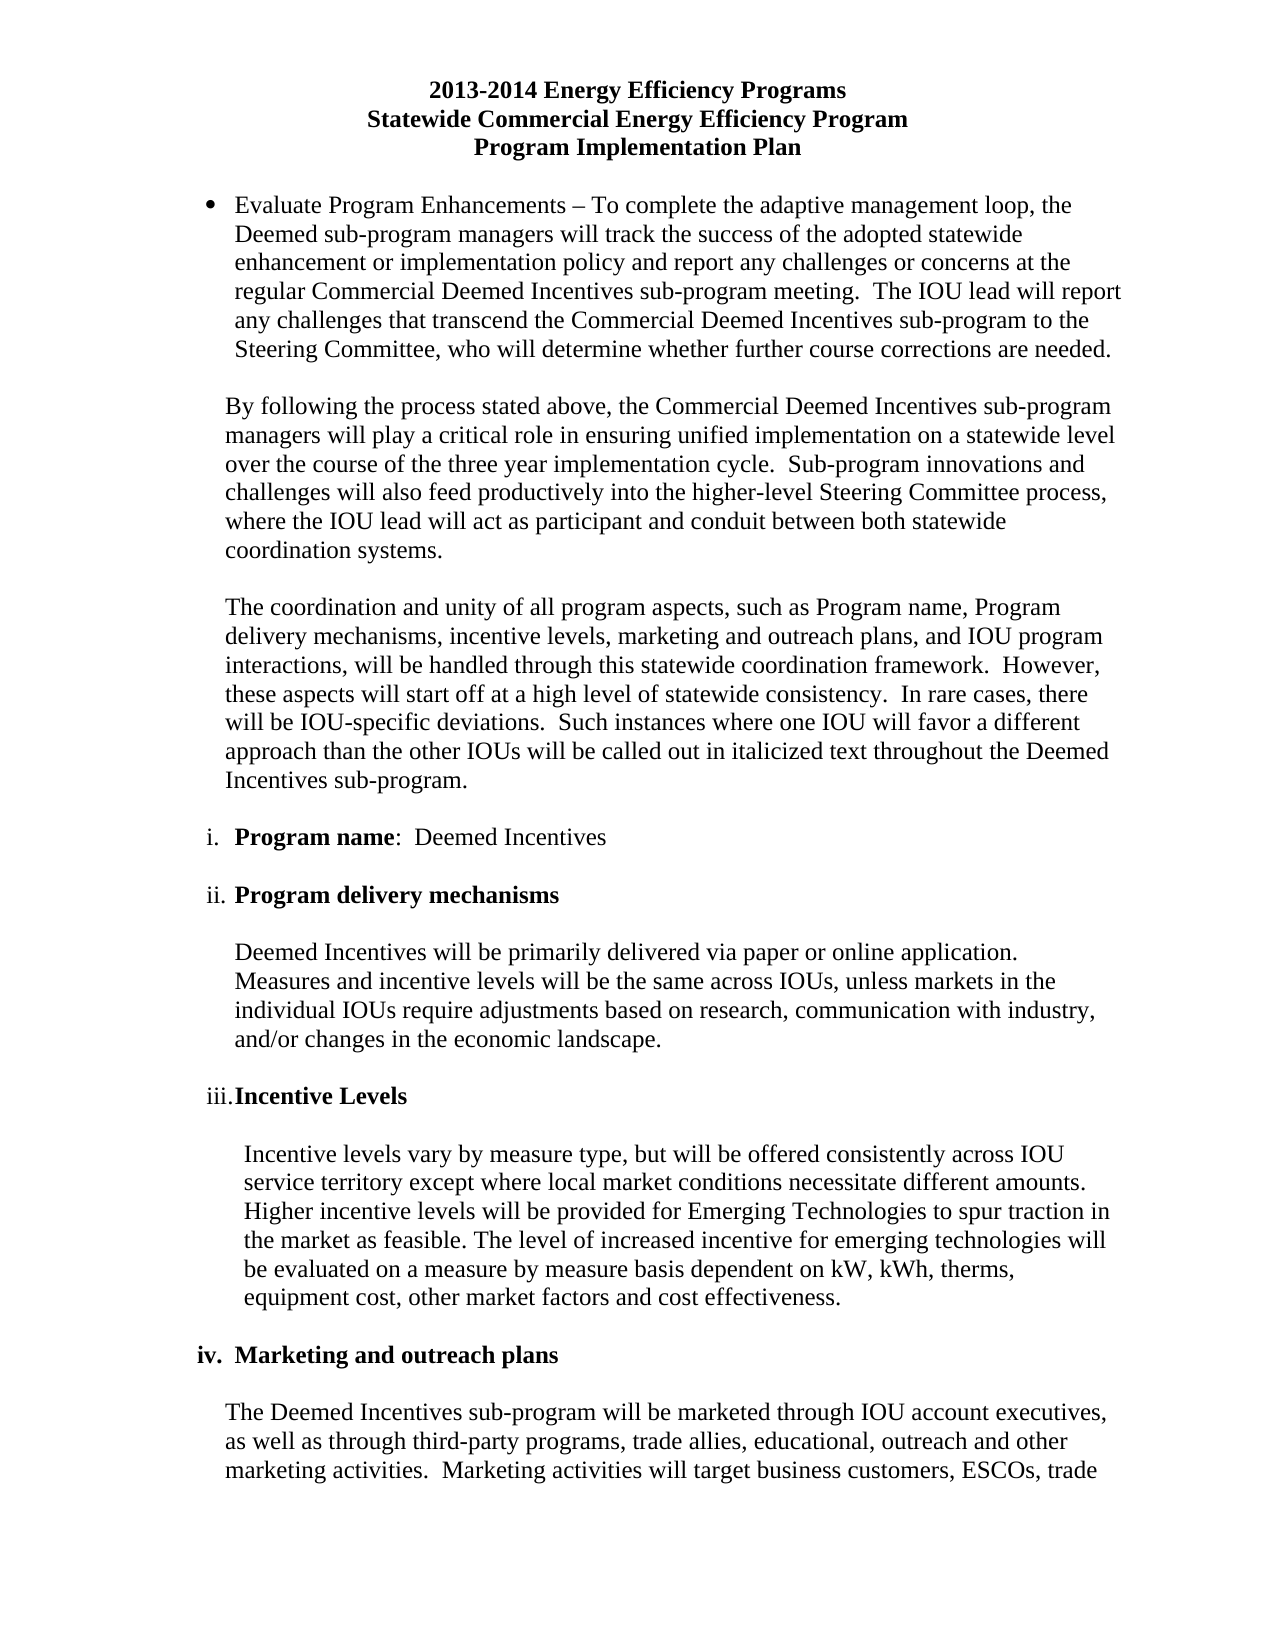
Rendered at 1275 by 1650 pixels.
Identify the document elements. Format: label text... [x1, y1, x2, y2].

list Program delivery mechanisms [206, 880, 1125, 937]
text Incentive levels vary by measure type, but will be offered consistently across IOU service territory except where local market conditions necessitate different amounts. Higher incentive levels will be provided for Emerging Technologies to spur traction in the market as feasible. The level of increased incentive for emerging technologies will be evaluated on a measure by measure basis dependent on kW, kWh, therms, equipment cost, other market factors and cost effectiveness. [244, 1139, 1125, 1311]
text Deemed Incentives will be primarily delivered via paper or online application. Measures and incentive levels will be the same across IOUs, unless markets in the individual IOUs require adjustments based on research, communication with industry, and/or changes in the economic landscape. [234, 937, 1125, 1052]
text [187, 1369, 1125, 1484]
text The coordination and unity of all program aspects, such as Program name, Program delivery mechanisms, incentive levels, marketing and outreach plans, and IOU program interactions, will be handled through this statewide coordination framework. However, these aspects will start off at a high level of statewide consistency. In rare cases, there will be IOU-specific deviations. Such instances where one IOU will favor a different approach than the other IOUs will be called out in italicized text throughout the Deemed Incentives sub-program. [225, 592, 1125, 794]
list Incentive Levels [206, 1081, 1125, 1110]
list Marketing and outreach plans [197, 1340, 1125, 1369]
text By following the process stated above, the Commercial Deemed Incentives sub-program managers will play a critical role in ensuring unified implementation on a statewide level over the course of the three year implementation cycle. Sub-program innovations and challenges will also feed productively into the higher-level Steering Committee process, where the IOU lead will act as participant and conduit between both statewide coordination systems. [225, 391, 1125, 564]
list Evaluate Program Enhancements – To complete the adaptive management loop, the Deemed sub-program managers will track the success of the adopted statewide enhancement or implementation policy and report any challenges or concerns at the regular Commercial Deemed Incentives sub-program meeting. The IOU lead will report any challenges that transcend the Commercial Deemed Incentives sub-program to the Steering Committee, who will determine whether further course corrections are needed. [206, 190, 1125, 362]
list Program name: Deemed Incentives [206, 822, 1125, 880]
